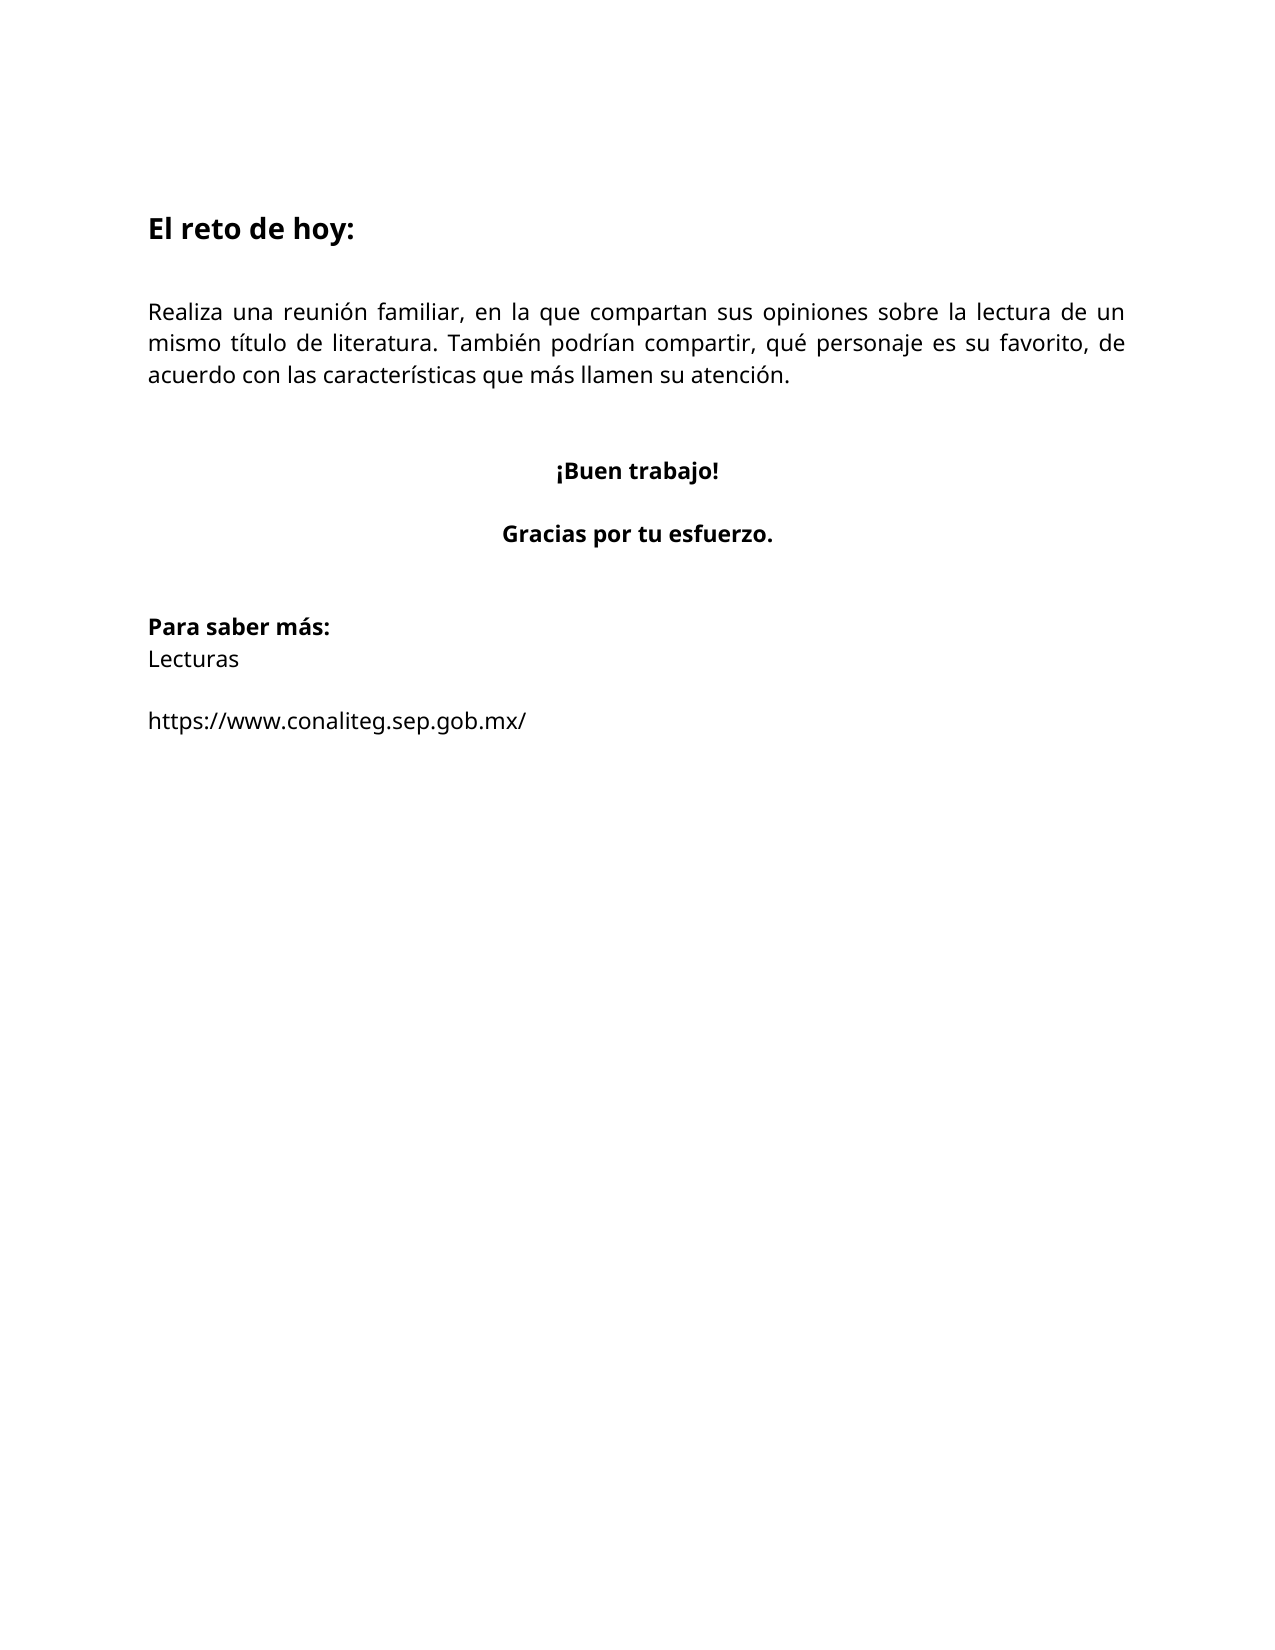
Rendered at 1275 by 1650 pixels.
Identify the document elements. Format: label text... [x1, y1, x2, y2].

text Lecturas [148, 643, 1127, 674]
text Para saber más: [148, 611, 1127, 643]
text https://www.conaliteg.sep.gob.mx/ [148, 705, 1127, 736]
text ¡Buen trabajo! [148, 452, 1127, 486]
text Gracias por tu esfuerzo. [148, 518, 1127, 549]
text Realiza una reunión familiar, en la que compartan sus opiniones sobre la lectura de un mismo título de literatura. También podrían compartir, qué personaje es su favorito, de acuerdo con las características que más llamen su atención. [148, 296, 1127, 390]
text El reto de hoy: [148, 208, 1127, 248]
